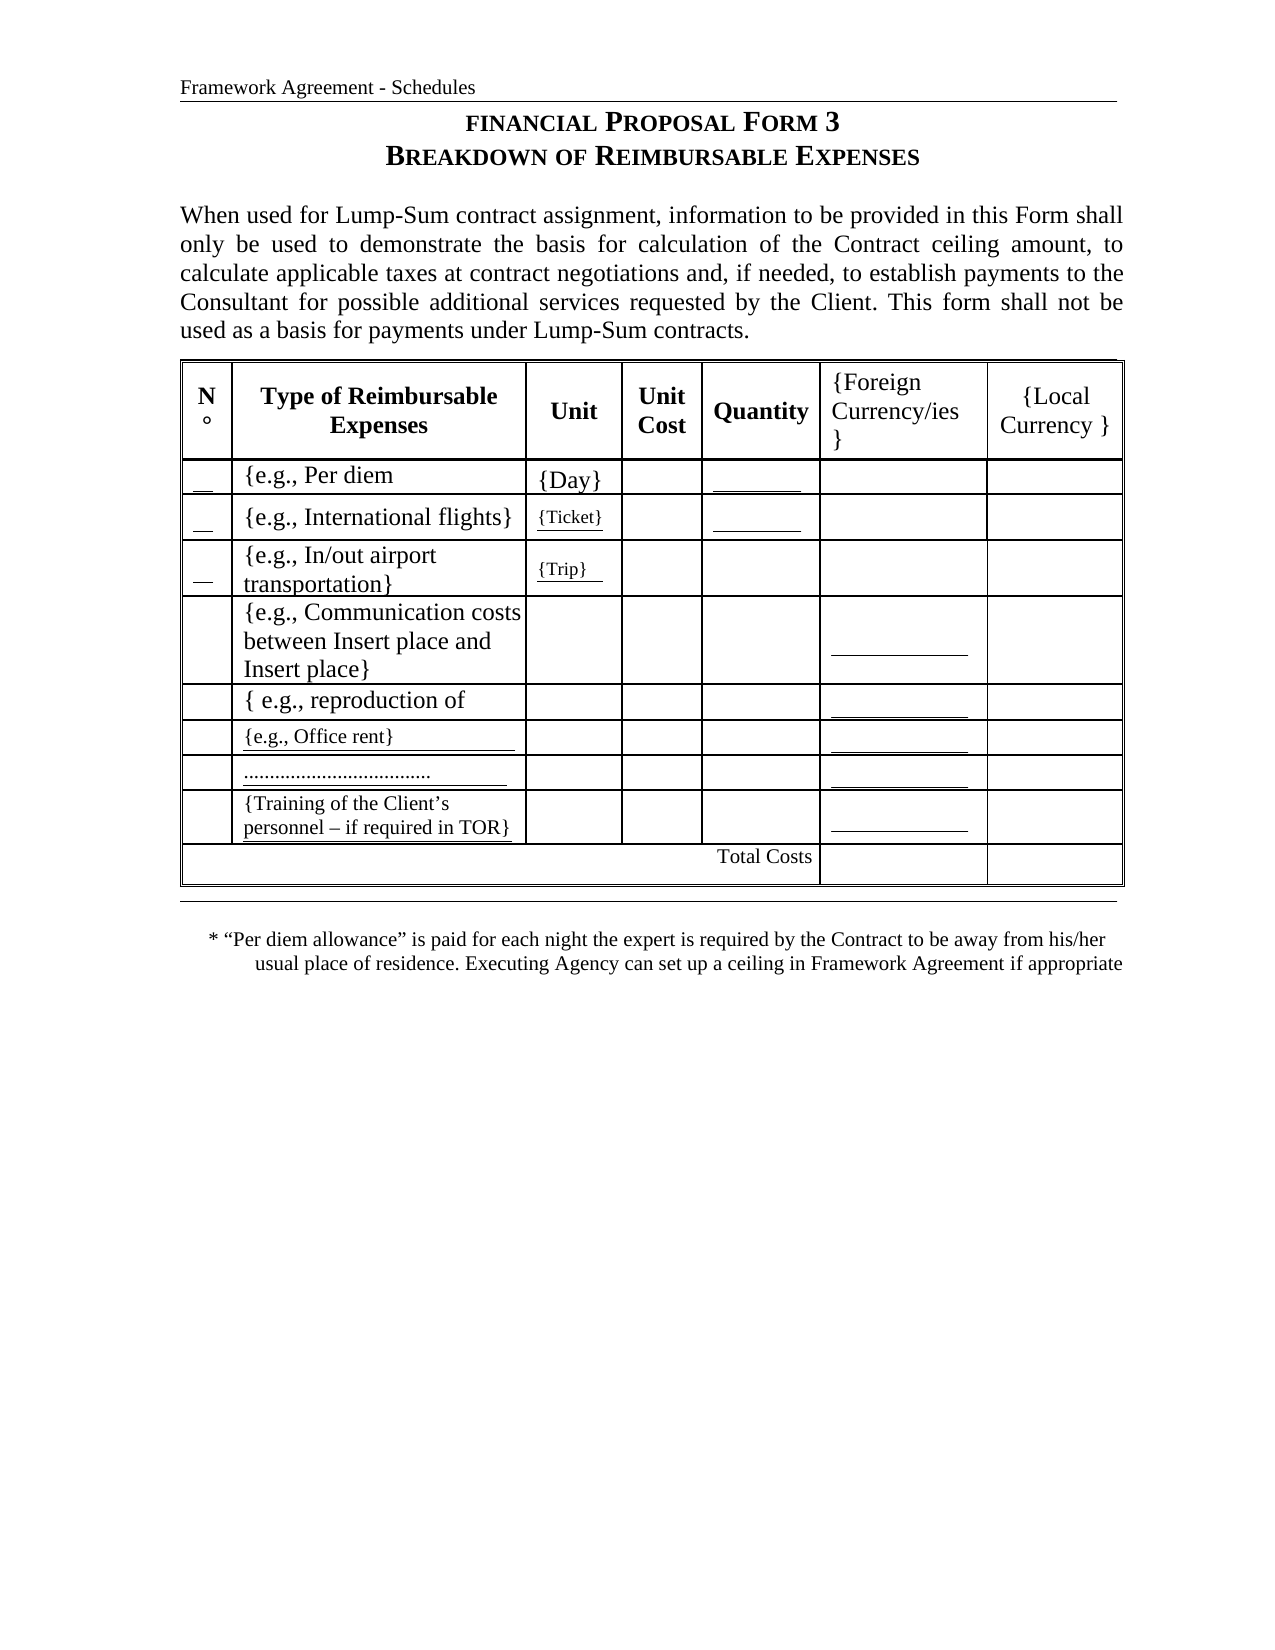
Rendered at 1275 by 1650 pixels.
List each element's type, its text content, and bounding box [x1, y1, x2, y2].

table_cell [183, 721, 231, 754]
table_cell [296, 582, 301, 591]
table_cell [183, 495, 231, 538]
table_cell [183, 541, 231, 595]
text Breakdown of Reimbursable Expenses [180, 138, 1125, 172]
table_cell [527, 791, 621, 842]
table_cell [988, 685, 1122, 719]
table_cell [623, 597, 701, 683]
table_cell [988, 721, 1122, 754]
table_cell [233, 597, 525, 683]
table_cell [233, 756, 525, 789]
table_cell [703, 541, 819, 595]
text * “Per diem allowance” is paid for each night the expert is required by the Contract to be away from his/her usual place of residence. Executing Agency can set up a ceiling in Framework Agreement if appropriate [208, 927, 1125, 975]
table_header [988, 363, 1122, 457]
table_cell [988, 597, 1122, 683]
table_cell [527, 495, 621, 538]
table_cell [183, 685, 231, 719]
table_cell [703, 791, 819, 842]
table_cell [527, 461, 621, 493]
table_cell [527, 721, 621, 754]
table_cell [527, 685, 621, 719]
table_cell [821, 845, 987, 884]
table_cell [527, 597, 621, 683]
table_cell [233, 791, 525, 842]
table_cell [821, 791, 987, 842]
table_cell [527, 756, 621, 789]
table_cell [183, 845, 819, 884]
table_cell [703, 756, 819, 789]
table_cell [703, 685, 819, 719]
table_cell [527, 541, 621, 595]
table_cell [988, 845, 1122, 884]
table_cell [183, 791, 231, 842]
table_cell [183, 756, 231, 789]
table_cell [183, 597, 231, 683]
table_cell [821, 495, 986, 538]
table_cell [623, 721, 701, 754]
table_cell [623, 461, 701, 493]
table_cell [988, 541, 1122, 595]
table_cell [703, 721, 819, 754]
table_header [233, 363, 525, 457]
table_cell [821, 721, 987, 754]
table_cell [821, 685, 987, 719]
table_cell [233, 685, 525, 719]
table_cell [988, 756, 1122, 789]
text When used for Lump-Sum contract assignment, information to be provided in this Form shall only be used to demonstrate the basis for calculation of the Contract ceiling amount, to calculate applicable taxes at contract negotiations and, if needed, to establish payments to the Consultant for possible additional services requested by the Client. This form shall not be used as a basis for payments under Lump-Sum contracts. [180, 200, 1125, 344]
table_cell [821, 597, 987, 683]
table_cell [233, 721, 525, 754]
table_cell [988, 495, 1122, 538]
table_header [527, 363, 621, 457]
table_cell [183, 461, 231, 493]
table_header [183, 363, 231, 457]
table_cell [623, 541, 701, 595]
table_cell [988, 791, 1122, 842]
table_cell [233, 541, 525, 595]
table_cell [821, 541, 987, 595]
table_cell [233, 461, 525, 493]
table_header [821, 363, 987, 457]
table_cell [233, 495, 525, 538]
text financial Proposal Form 3 [180, 104, 1125, 138]
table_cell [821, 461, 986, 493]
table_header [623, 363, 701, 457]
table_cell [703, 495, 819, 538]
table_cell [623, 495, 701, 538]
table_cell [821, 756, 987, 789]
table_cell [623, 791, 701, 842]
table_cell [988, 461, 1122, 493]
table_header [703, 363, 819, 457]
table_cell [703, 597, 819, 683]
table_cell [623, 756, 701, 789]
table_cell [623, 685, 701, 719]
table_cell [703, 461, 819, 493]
